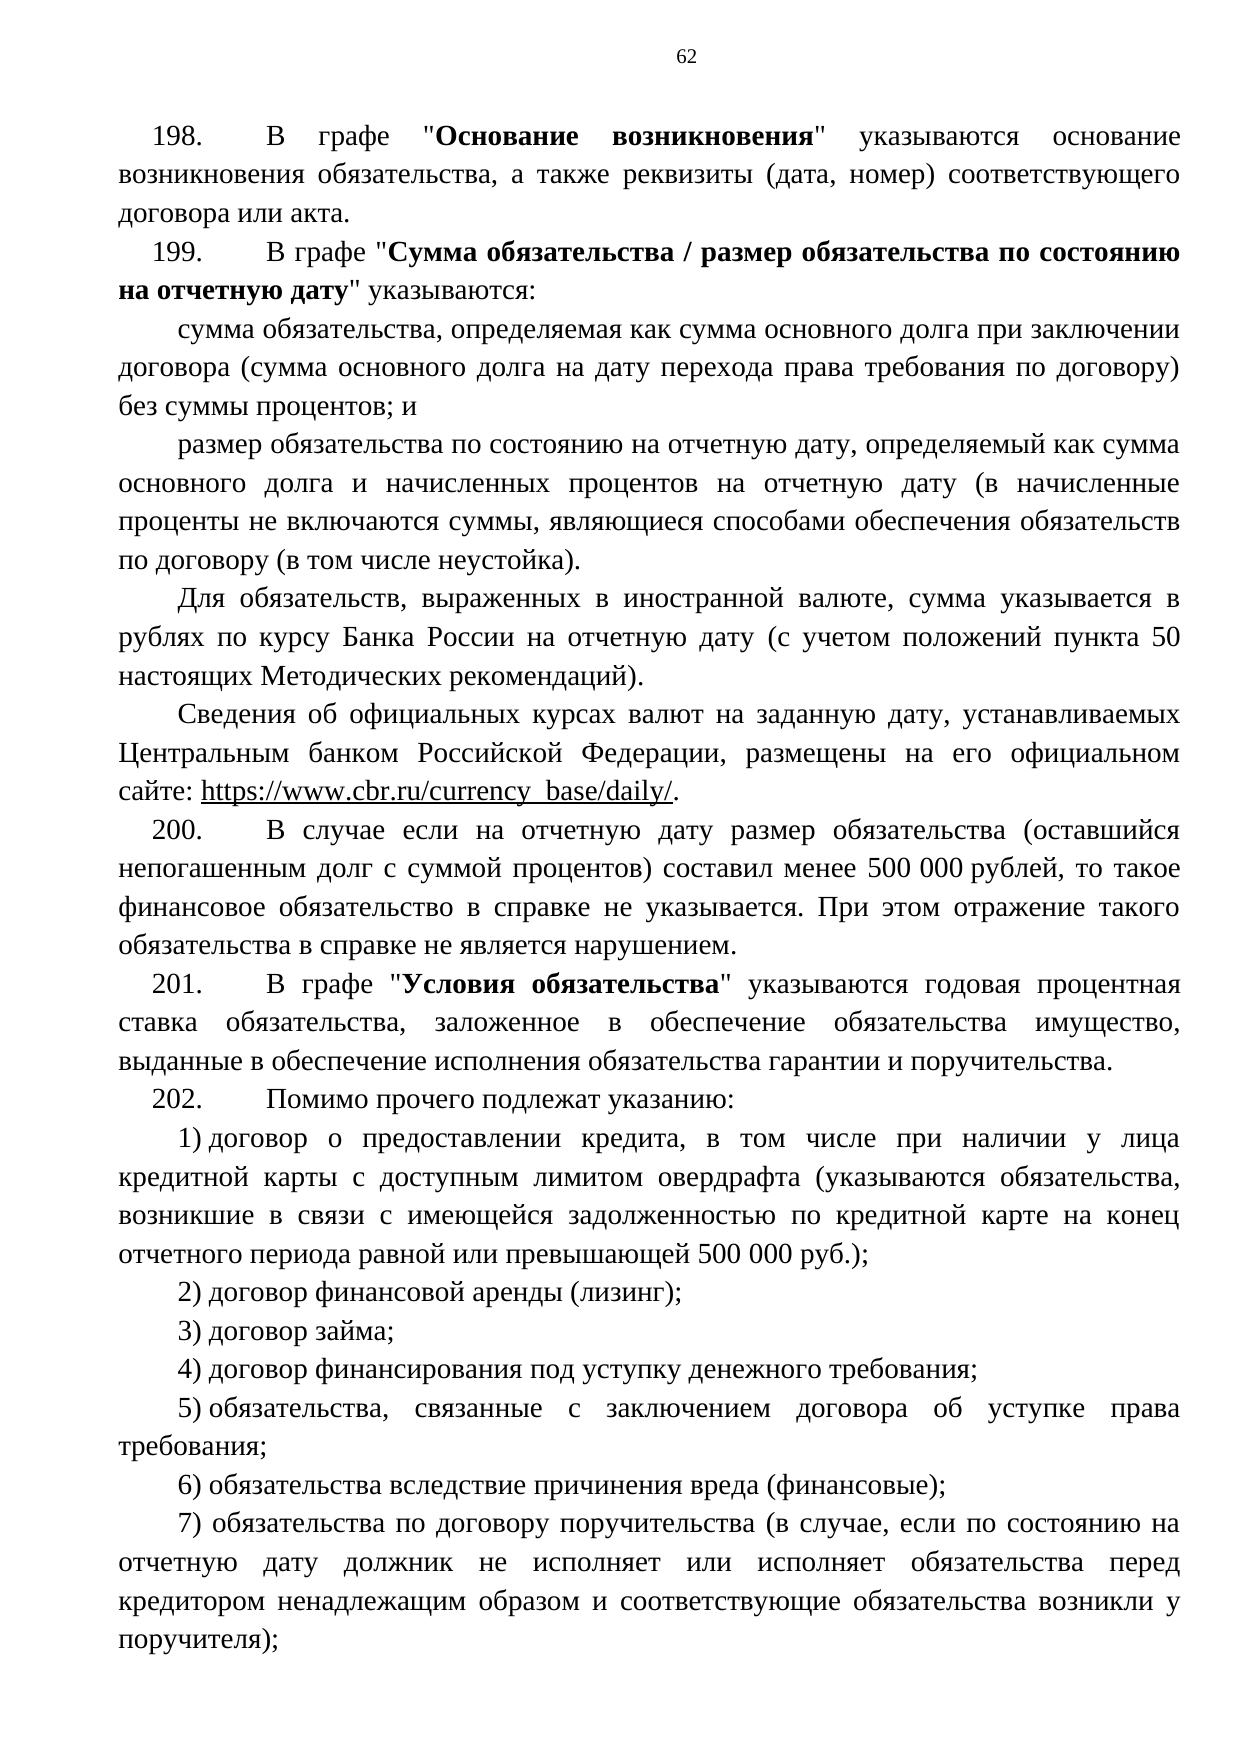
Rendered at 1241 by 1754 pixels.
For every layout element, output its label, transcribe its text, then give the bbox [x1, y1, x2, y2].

text 6) обязательства вследствие причинения вреда (финансовые); [118, 1467, 1181, 1501]
list В графе "Сумма обязательства / размер обязательства по состоянию на отчетную дату" указываются: [118, 234, 1181, 306]
list 4) договор финансирования под уступку денежного требования; [118, 1351, 1181, 1385]
list В случае если на отчетную дату размер обязательства (оставшийся непогашенным долг с суммой процентов) составил менее 500 000 рублей, то такое финансовое обязательство в справке не указывается. При этом отражение такого обязательства в справке не является нарушением. [118, 812, 1181, 961]
text 2) договор финансовой аренды (лизинг); [118, 1274, 1181, 1308]
list Для обязательств, выраженных в иностранной валюте, сумма указывается в рублях по курсу Банка России на отчетную дату (с учетом положений пункта 50 настоящих Методических рекомендаций). [118, 581, 1181, 691]
text 3) договор займа; [118, 1313, 1181, 1346]
list сумма обязательства, определяемая как сумма основного долга при заключении договора (сумма основного долга на дату перехода права требования по договору) без суммы процентов; и [118, 311, 1181, 421]
list Помимо прочего подлежат указанию: [118, 1082, 1181, 1115]
text Сведения об официальных курсах валют на заданную дату, устанавливаемых Центральным банком Российской Федерации, размещены на его официальном сайте: https://www.cbr.ru/currency_base/daily/. [118, 696, 1181, 807]
list В графе "Основание возникновения" указываются основание возникновения обязательства, а также реквизиты (дата, номер) соответствующего договора или акта. [118, 118, 1181, 229]
list 5) обязательства, связанные с заключением договора об уступке права требования; [118, 1390, 1181, 1462]
list В графе "Условия обязательства" указываются годовая процентная ставка обязательства, заложенное в обеспечение обязательства имущество, выданные в обеспечение исполнения обязательства гарантии и поручительства. [118, 966, 1181, 1077]
list размер обязательства по состоянию на отчетную дату, определяемый как сумма основного долга и начисленных процентов на отчетную дату (в начисленные проценты не включаются суммы, являющиеся способами обеспечения обязательств по договору (в том числе неустойка). [118, 426, 1181, 576]
text 1) договор о предоставлении кредита, в том числе при наличии у лица кредитной карты с доступным лимитом овердрафта (указываются обязательства, возникшие в связи с имеющейся задолженностью по кредитной карте на конец отчетного периода равной или превышающей 500 000 руб.); [118, 1120, 1181, 1269]
text 7) обязательства по договору поручительства (в случае, если по состоянию на отчетную дату должник не исполняет или исполняет обязательства перед кредитором ненадлежащим образом и соответствующие обязательства возникли у поручителя); [118, 1506, 1181, 1655]
